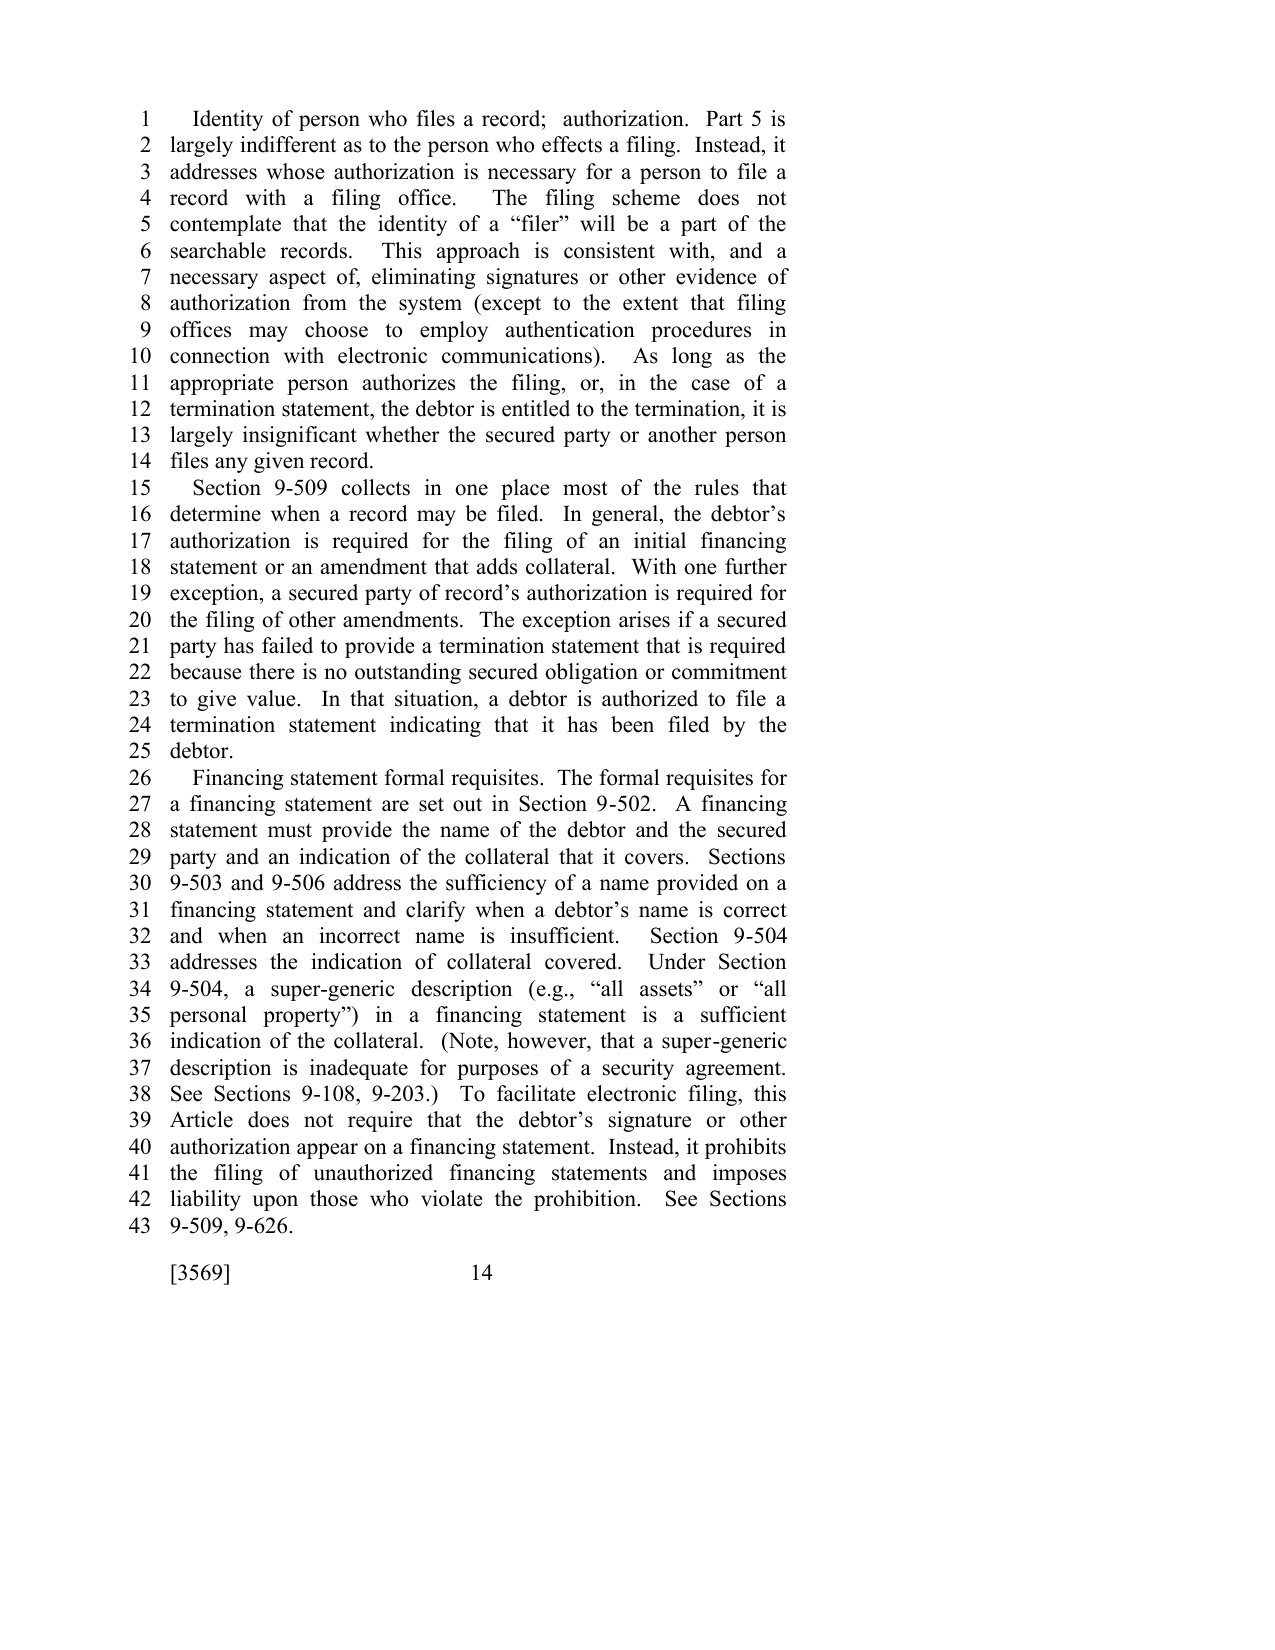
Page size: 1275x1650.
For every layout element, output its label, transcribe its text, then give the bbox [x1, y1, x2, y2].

text Identity of person who files a record; authorization. Part 5 is largely indifferent as to the person who effects a filing. Instead, it addresses whose authorization is necessary for a person to file a record with a filing office. The filing scheme does not contemplate that the identity of a “filer” will be a part of the searchable records. This approach is consistent with, and a necessary aspect of, eliminating signatures or other evidence of authorization from the system (except to the extent that filing offices may choose to employ authentication procedures in connection with electronic communications). As long as the appropriate person authorizes the filing, or, in the case of a termination statement, the debtor is entitled to the termination, it is largely insignificant whether the secured party or another person files any given record. [169, 105, 787, 474]
text Section 9-509 collects in one place most of the rules that determine when a record may be filed. In general, the debtor’s authorization is required for the filing of an initial financing statement or an amendment that adds collateral. With one further exception, a secured party of record’s authorization is required for the filing of other amendments. The exception arises if a secured party has failed to provide a termination statement that is required because there is no outstanding secured obligation or commitment to give value. In that situation, a debtor is authorized to file a termination statement indicating that it has been filed by the debtor. [169, 474, 787, 764]
text Financing statement formal requisites. The formal requisites for a financing statement are set out in Section 9-502. A financing statement must provide the name of the debtor and the secured party and an indication of the collateral that it covers. Sections 9-503 and 9-506 address the sufficiency of a name provided on a financing statement and clarify when a debtor’s name is correct and when an incorrect name is insufficient. Section 9-504 addresses the indication of collateral covered. Under Section 9-504, a super-generic description (e.g., “all assets” or “all personal property”) in a financing statement is a sufficient indication of the collateral. (Note, however, that a super-generic description is inadequate for purposes of a security agreement. See Sections 9-108, 9-203.) To facilitate electronic filing, this Article does not require that the debtor’s signature or other authorization appear on a financing statement. Instead, it prohibits the filing of unauthorized financing statements and imposes liability upon those who violate the prohibition. See Sections 9-509, 9-626. [169, 764, 787, 1238]
